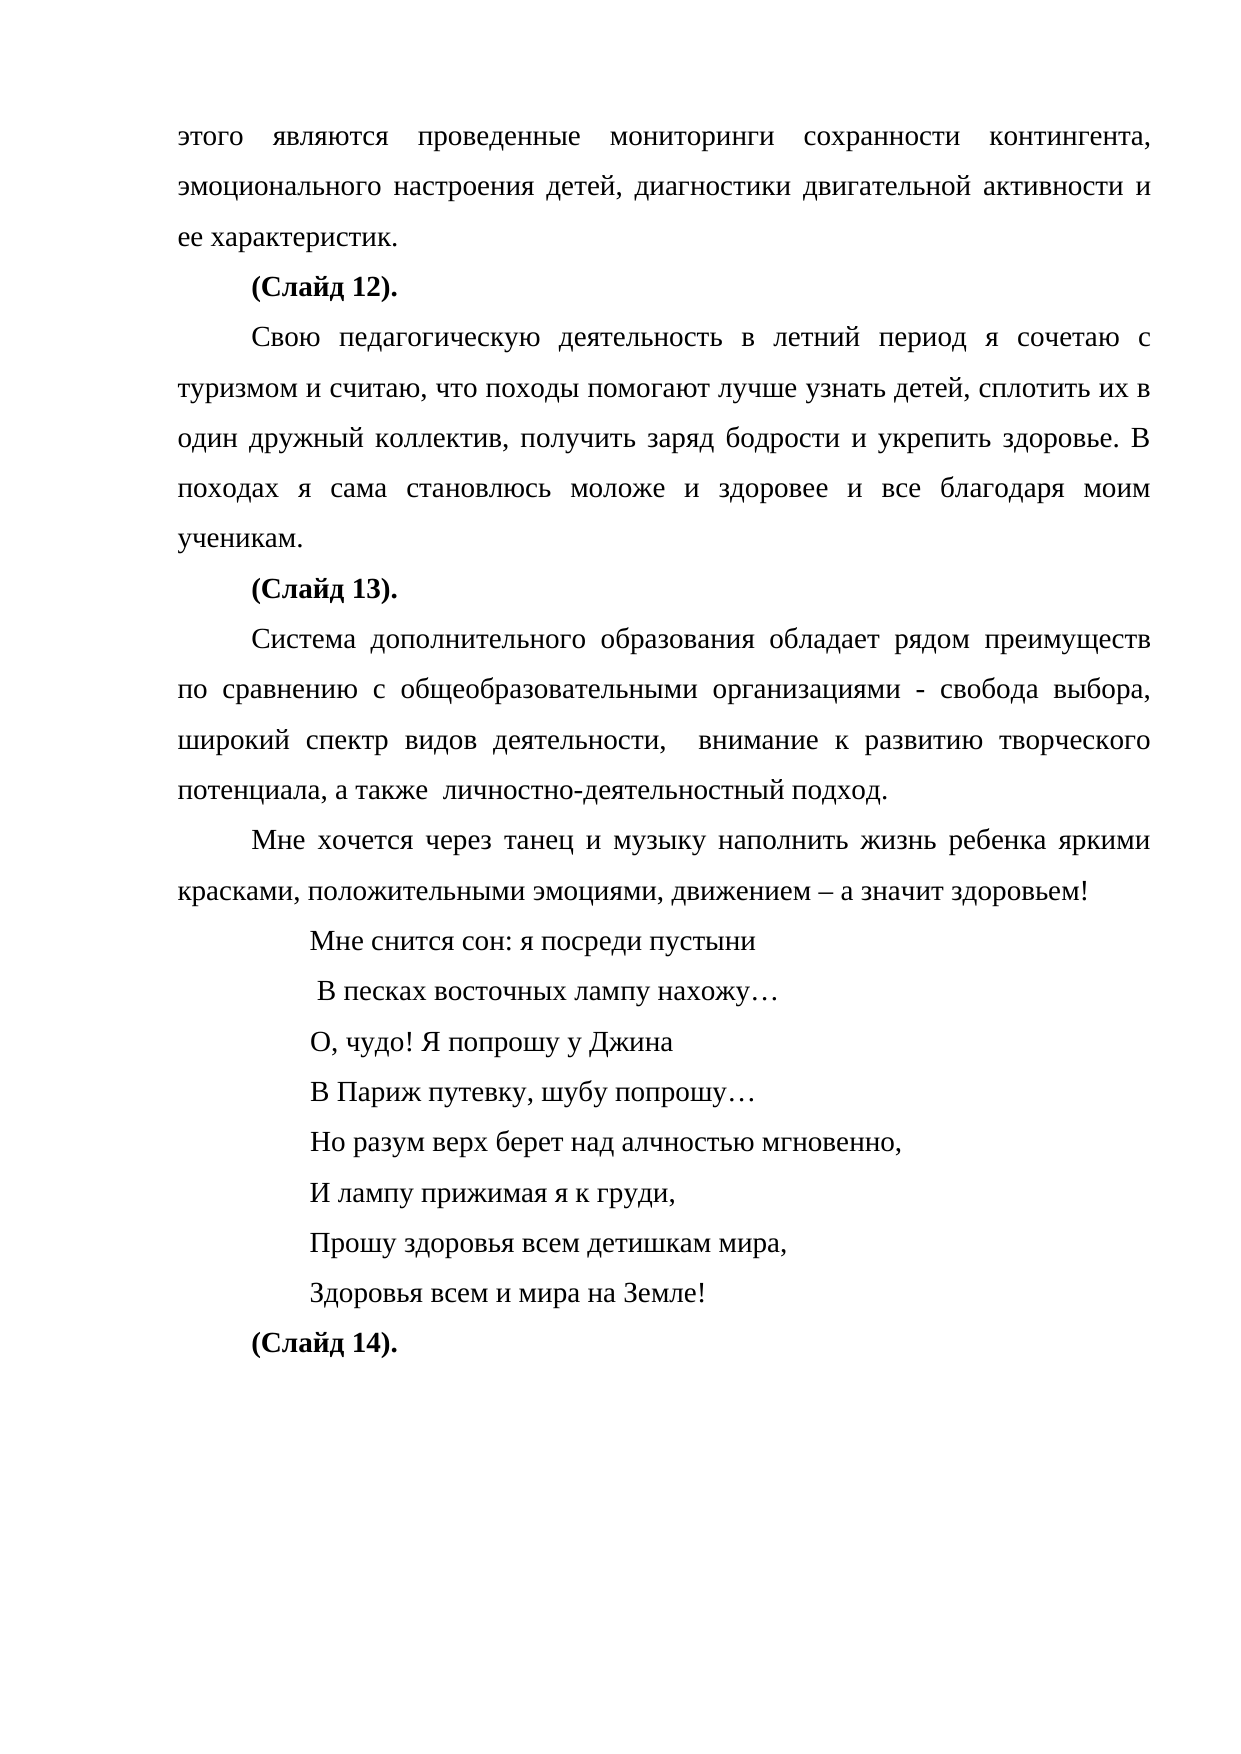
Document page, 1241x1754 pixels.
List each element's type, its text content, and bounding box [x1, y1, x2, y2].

text И лампу прижимая я к груди, [177, 1175, 1152, 1208]
text Но разум верх берет над алчностью мгновенно, [177, 1124, 1152, 1158]
text В песках восточных лампу нахожу… [177, 973, 1152, 1007]
text Здоровья всем и мира на Земле! [177, 1275, 1152, 1309]
text (Слайд 14). [177, 1326, 1152, 1359]
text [177, 118, 1152, 252]
text (Слайд 12). [177, 269, 1152, 303]
text Система дополнительного образования обладает рядом преимуществ по сравнению с общеобразовательными организациями - свобода выбора, широкий спектр видов деятельности, внимание к развитию творческого потенциала, а также личностно-деятельностный подход. [177, 621, 1152, 806]
text Свою педагогическую деятельность в летний период я сочетаю с туризмом и считаю, что походы помогают лучше узнать детей, сплотить их в один дружный коллектив, получить заряд бодрости и укрепить здоровье. В походах я сама становлюсь моложе и здоровее и все благодаря моим ученикам. [177, 319, 1152, 554]
text Мне хочется через танец и музыку наполнить жизнь ребенка яркими красками, положительными эмоциями, движением – а значит здоровьем! [177, 822, 1152, 906]
text (Слайд 13). [177, 571, 1152, 604]
text О, чудо! Я попрошу у Джина [177, 1024, 1152, 1057]
text В Париж путевку, шубу попрошу… [177, 1074, 1152, 1108]
text Мне снится сон: я посреди пустыни [177, 923, 1152, 957]
text Прошу здоровья всем детишкам мира, [177, 1225, 1152, 1258]
